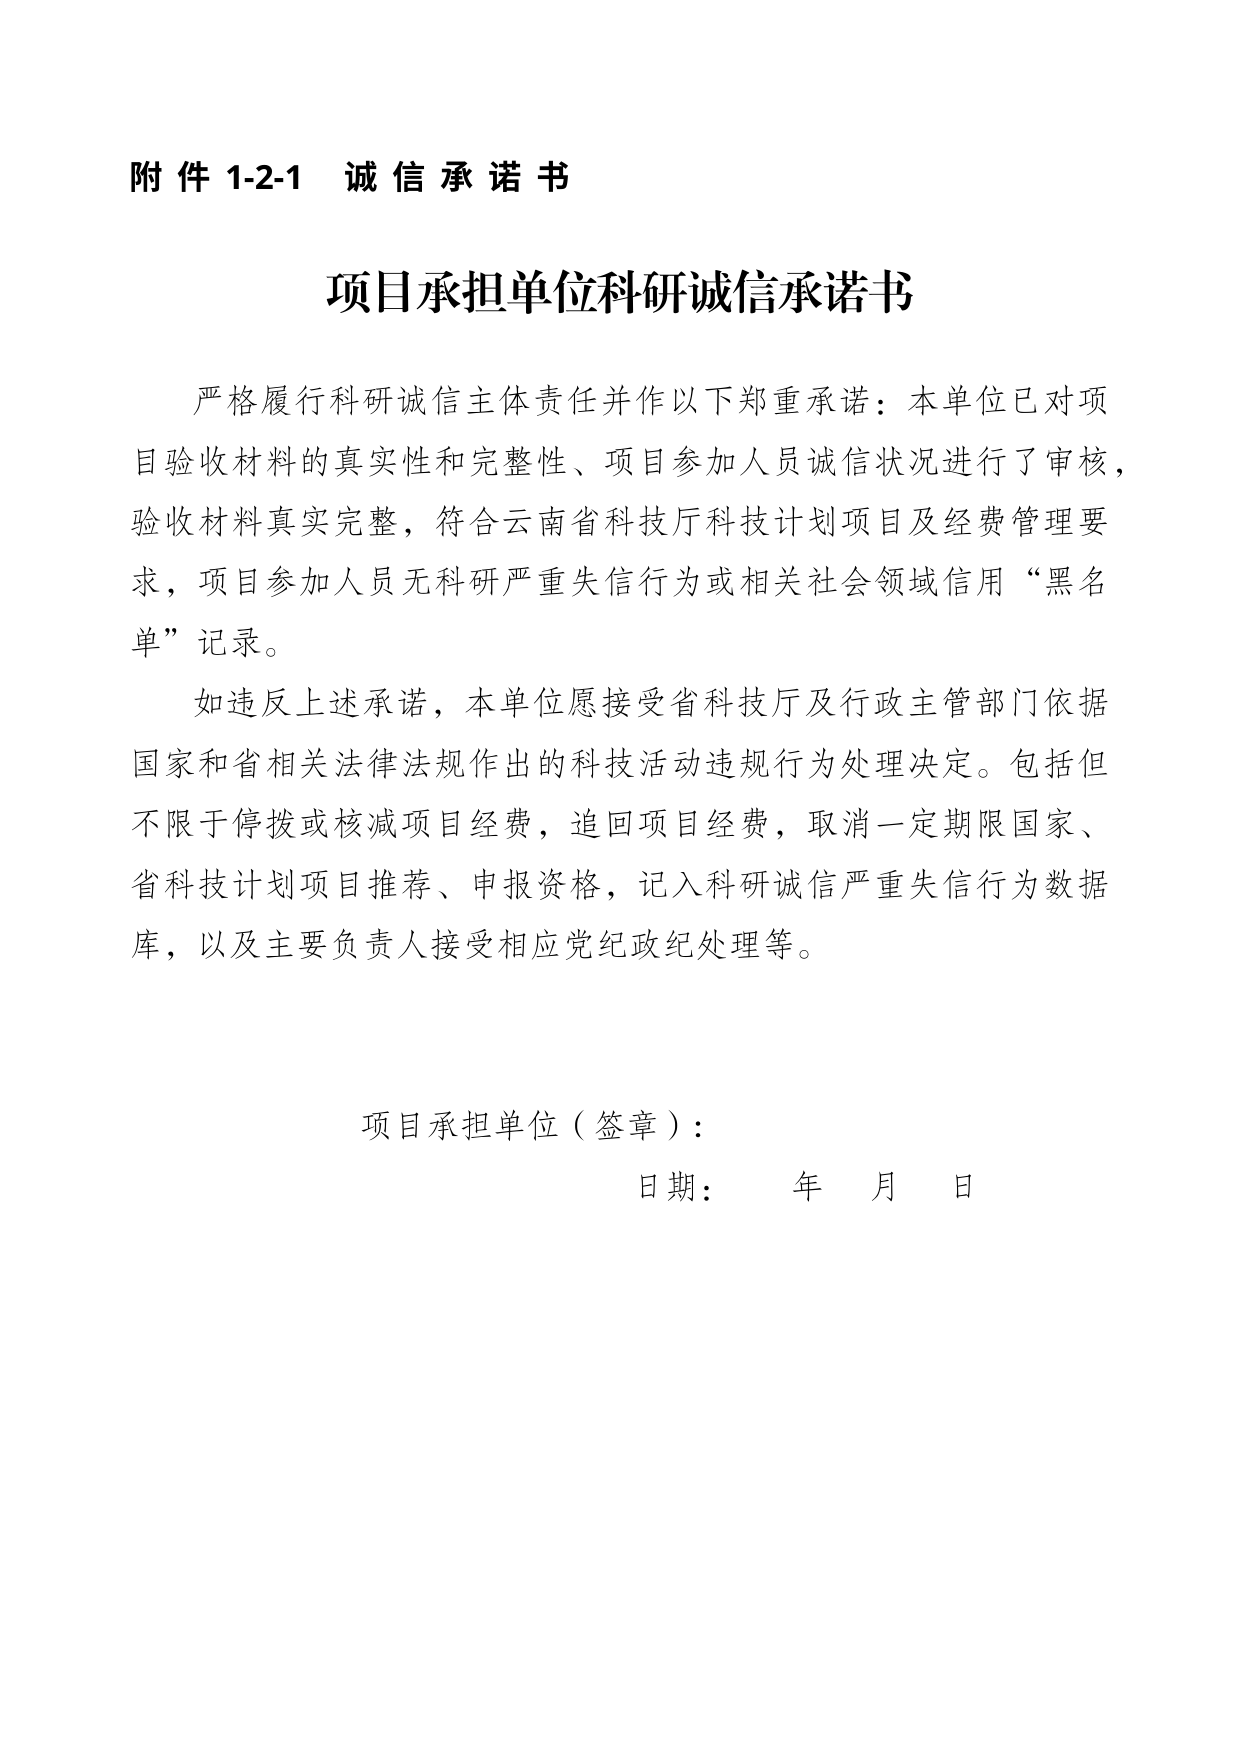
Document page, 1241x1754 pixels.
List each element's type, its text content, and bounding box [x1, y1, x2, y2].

text 项目承担单位（签章）: [129, 1085, 1111, 1146]
text 项目承担单位科研诚信承诺书 [129, 267, 1111, 322]
subtitle 附件1-2-1 诚信承诺书 [129, 145, 1111, 206]
text 日期： 年 月 日 [129, 1146, 1111, 1206]
text 严格履行科研诚信主体责任并作以下郑重承诺：本单位已对项目验收材料的真实性和完整性、项目参加人员诚信状况进行了审核，验收材料真实完整，符合云南省科技厅科技计划项目及经费管理要求，项目参加人员无科研严重失信行为或相关社会领域信用“黑名单”记录。 [129, 360, 1111, 662]
text 如违反上述承诺，本单位愿接受省科技厅及行政主管部门依据国家和省相关法律法规作出的科技活动违规行为处理决定。包括但不限于停拨或核减项目经费，追回项目经费，取消一定期限国家、省科技计划项目推荐、申报资格，记入科研诚信严重失信行为数据库，以及主要负责人接受相应党纪政纪处理等。 [129, 662, 1111, 964]
